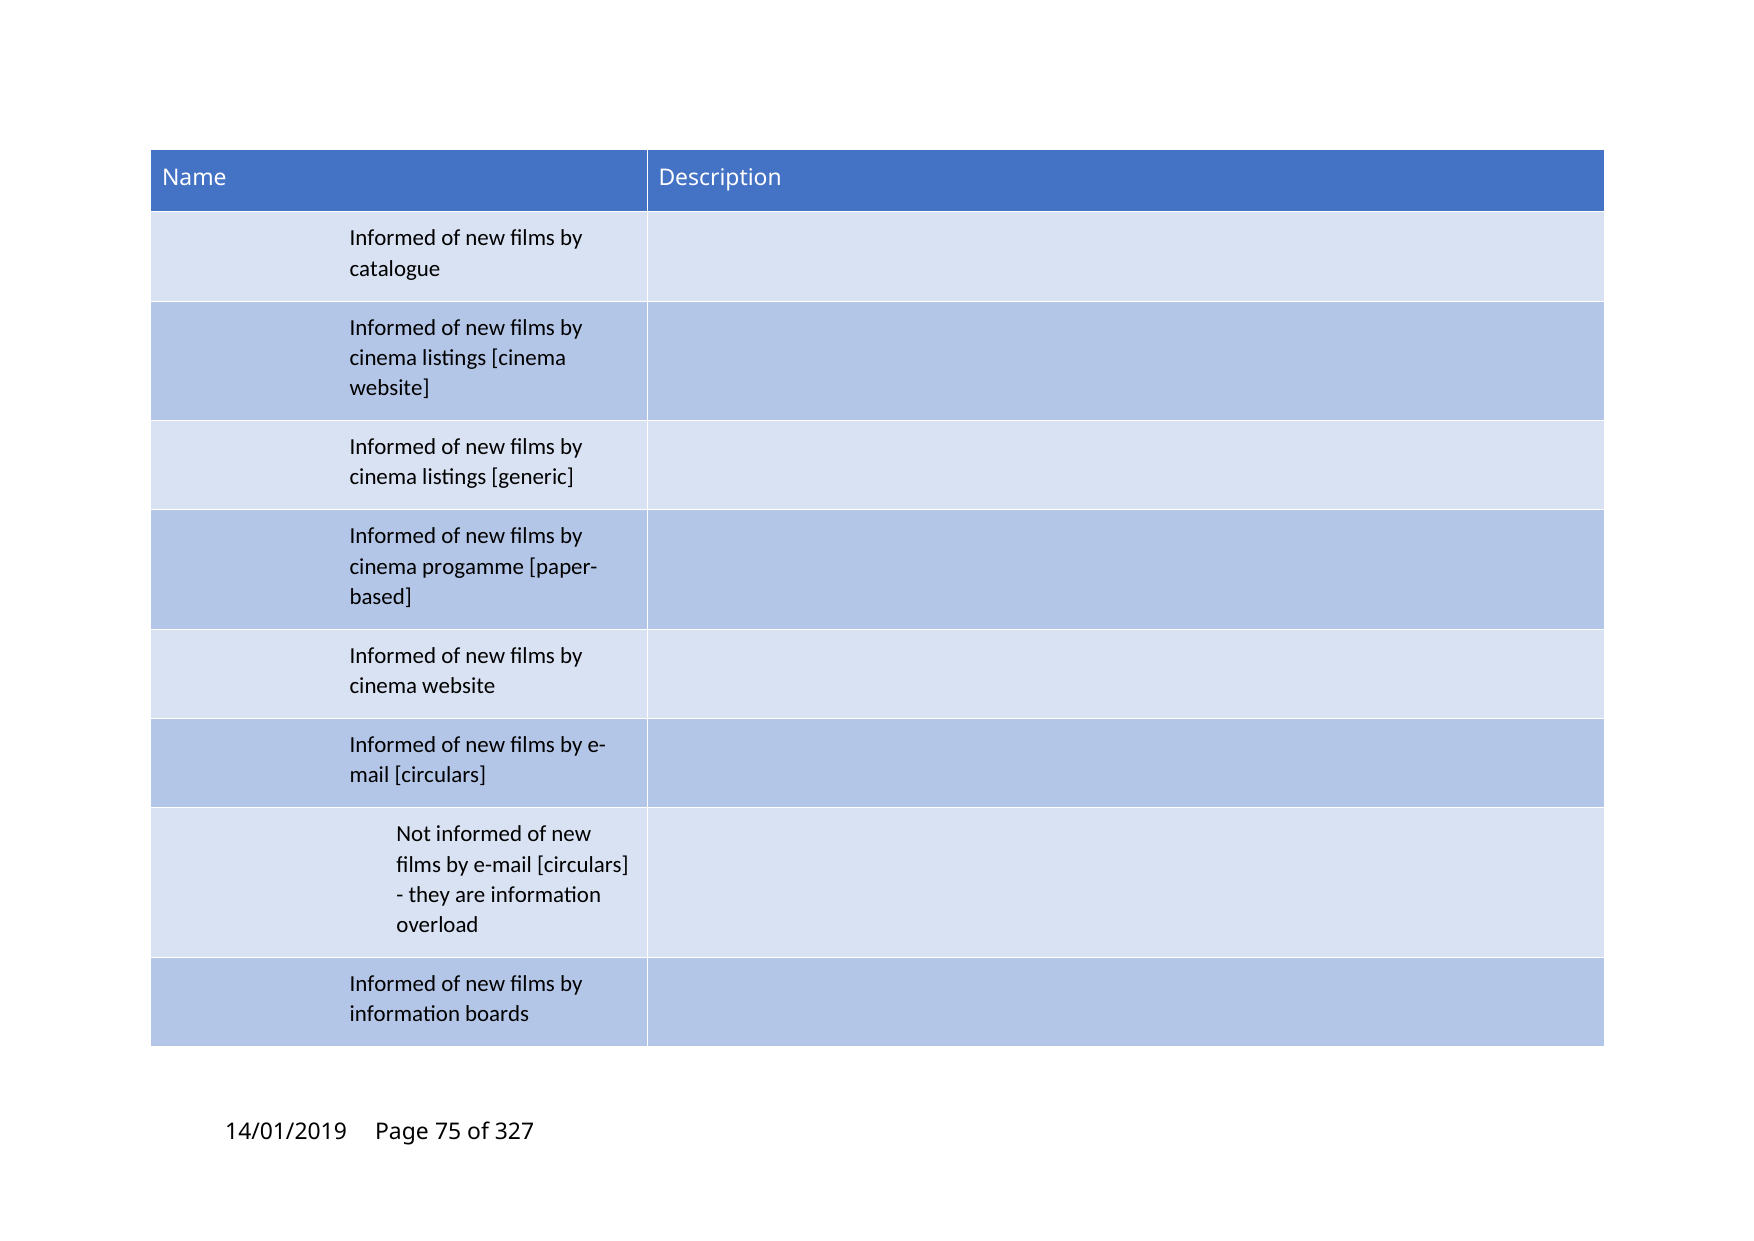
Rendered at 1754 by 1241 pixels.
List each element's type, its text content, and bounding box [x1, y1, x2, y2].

table_cell [648, 212, 1604, 301]
table_cell Informed of new films by catalogue [151, 212, 647, 301]
table_cell [648, 302, 1604, 420]
table_cell [648, 510, 1604, 629]
table_cell [648, 808, 1604, 957]
table_cell Informed of new films by cinema progamme [paper-based] [151, 510, 647, 629]
table_cell Informed of new films by cinema listings [cinema website] [151, 302, 647, 420]
table_cell [648, 630, 1604, 718]
table_header Description [648, 150, 1604, 211]
table_cell [648, 719, 1604, 807]
table_cell [648, 421, 1604, 509]
table_cell Informed of new films by cinema listings [generic] [151, 421, 647, 509]
table_header Name [151, 150, 647, 211]
table_cell Not informed of new films by e-mail [circulars] - they are information overload [151, 808, 647, 957]
table_cell Informed of new films by e-mail [circulars] [151, 719, 647, 807]
table_cell Informed of new films by information boards [151, 958, 647, 1046]
table_cell [648, 958, 1604, 1046]
table_cell Informed of new films by cinema website [151, 630, 647, 718]
